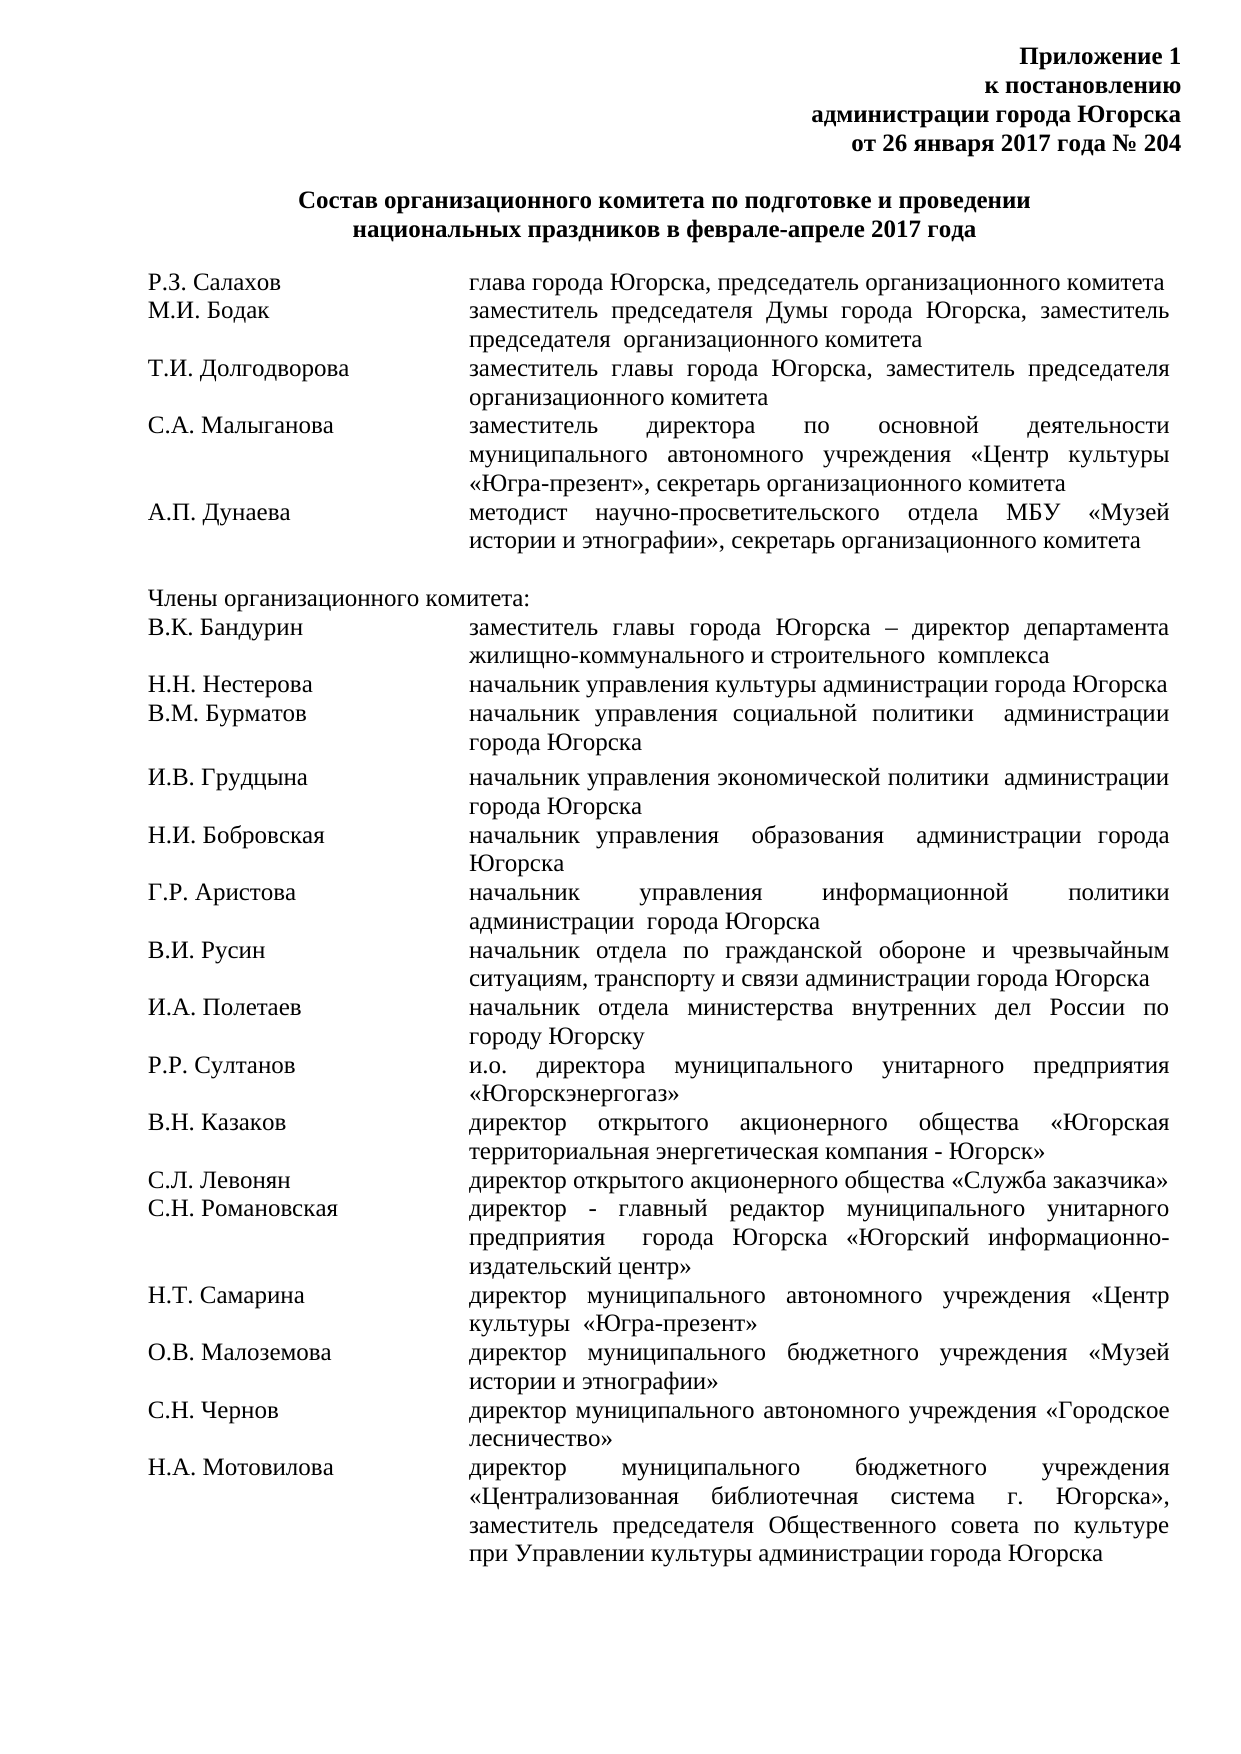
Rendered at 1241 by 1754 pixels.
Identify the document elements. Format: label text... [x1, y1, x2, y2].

table_cell С.Н. Чернов Н.А. Мотовилова [136, 1395, 458, 1567]
text Члены организационного комитета: [148, 583, 1181, 612]
table_header глава города Югорска, председатель организационного комитета [458, 267, 1181, 295]
table_cell начальник управления культуры администрации города Югорска [458, 669, 1181, 698]
table_cell С.Л. Левонян [136, 1165, 458, 1193]
table_cell С.А. Малыганова [136, 410, 458, 497]
table_header Р.З. Салахов [136, 267, 458, 295]
text от 26 января 2017 года № 204 [148, 128, 1181, 156]
table_cell начальник управления информационной политики администрации города Югорска [458, 877, 1181, 935]
table_header заместитель главы города Югорска – директор департамента жилищно-коммунального и строительного комплекса [458, 612, 1181, 669]
table_cell Г.Р. Аристова [136, 877, 458, 935]
table_cell директор муниципального автономного учреждения «Центр культуры «Югра-презент» [458, 1280, 1181, 1337]
table_cell начальник отдела министерства внутренних дел России по городу Югорску [458, 992, 1181, 1050]
table_cell директор муниципального автономного учреждения «Городское лесничество» директор муниципального бюджетного учреждения «Централизованная библиотечная система г. Югорска», заместитель председателя Общественного совета по культуре при Управлении культуры администрации города Югорска [458, 1395, 1181, 1567]
table_cell начальник управления социальной политики администрации города Югорска [458, 698, 1181, 762]
text национальных праздников в феврале-апреле 2017 года [148, 214, 1181, 243]
table_cell методист научно-просветительского отдела МБУ «Музей истории и этнографии», секретарь организационного комитета [458, 497, 1181, 583]
table_cell Н.Т. Самарина [136, 1280, 458, 1337]
table_cell директор открытого акционерного общества «Служба заказчика» [458, 1165, 1181, 1193]
table_cell М.И. Бодак [136, 295, 458, 353]
table_cell А.П. Дунаева [136, 497, 458, 583]
table_cell О.В. Малоземова [136, 1337, 458, 1395]
table_cell В.И. Русин [136, 935, 458, 992]
text администрации города Югорска [148, 99, 1181, 128]
text Приложение 1 [148, 41, 1181, 70]
table_cell Т.И. Долгодворова [136, 353, 458, 410]
table_cell заместитель председателя Думы города Югорска, заместитель председателя организационного комитета [458, 295, 1181, 353]
table_cell Р.Р. Султанов [136, 1050, 458, 1107]
table_header В.К. Бандурин [136, 612, 458, 669]
table_cell заместитель директора по основной деятельности муниципального автономного учреждения «Центр культуры «Югра-презент», секретарь организационного комитета [458, 410, 1181, 497]
text Состав организационного комитета по подготовке и проведении [148, 185, 1181, 214]
table_cell Н.Н. Нестерова [136, 669, 458, 698]
table_cell В.М. Бурматов [136, 698, 458, 762]
table_cell Н.И. Бобровская [136, 820, 458, 877]
table_cell начальник отдела по гражданской обороне и чрезвычайным ситуациям, транспорту и связи администрации города Югорска [458, 935, 1181, 992]
table_cell С.Н. Романовская [136, 1194, 458, 1280]
table_cell директор открытого акционерного общества «Югорская территориальная энергетическая компания - Югорск» [458, 1107, 1181, 1165]
table_cell И.В. Грудцына [136, 762, 458, 820]
table_cell директор муниципального бюджетного учреждения «Музей истории и этнографии» [458, 1337, 1181, 1395]
table_cell И.А. Полетаев [136, 992, 458, 1050]
text к постановлению [148, 70, 1181, 99]
table_cell и.о. директора муниципального унитарного предприятия «Югорскэнергогаз» [458, 1050, 1181, 1107]
table_cell В.Н. Казаков [136, 1107, 458, 1165]
table_cell директор - главный редактор муниципального унитарного предприятия города Югорска «Югорский информационно-издательский центр» [458, 1194, 1181, 1280]
table_cell заместитель главы города Югорска, заместитель председателя организационного комитета [458, 353, 1181, 410]
table_cell начальник управления образования администрации города Югорска [458, 820, 1181, 877]
table_cell начальник управления экономической политики администрации города Югорска [458, 762, 1181, 820]
